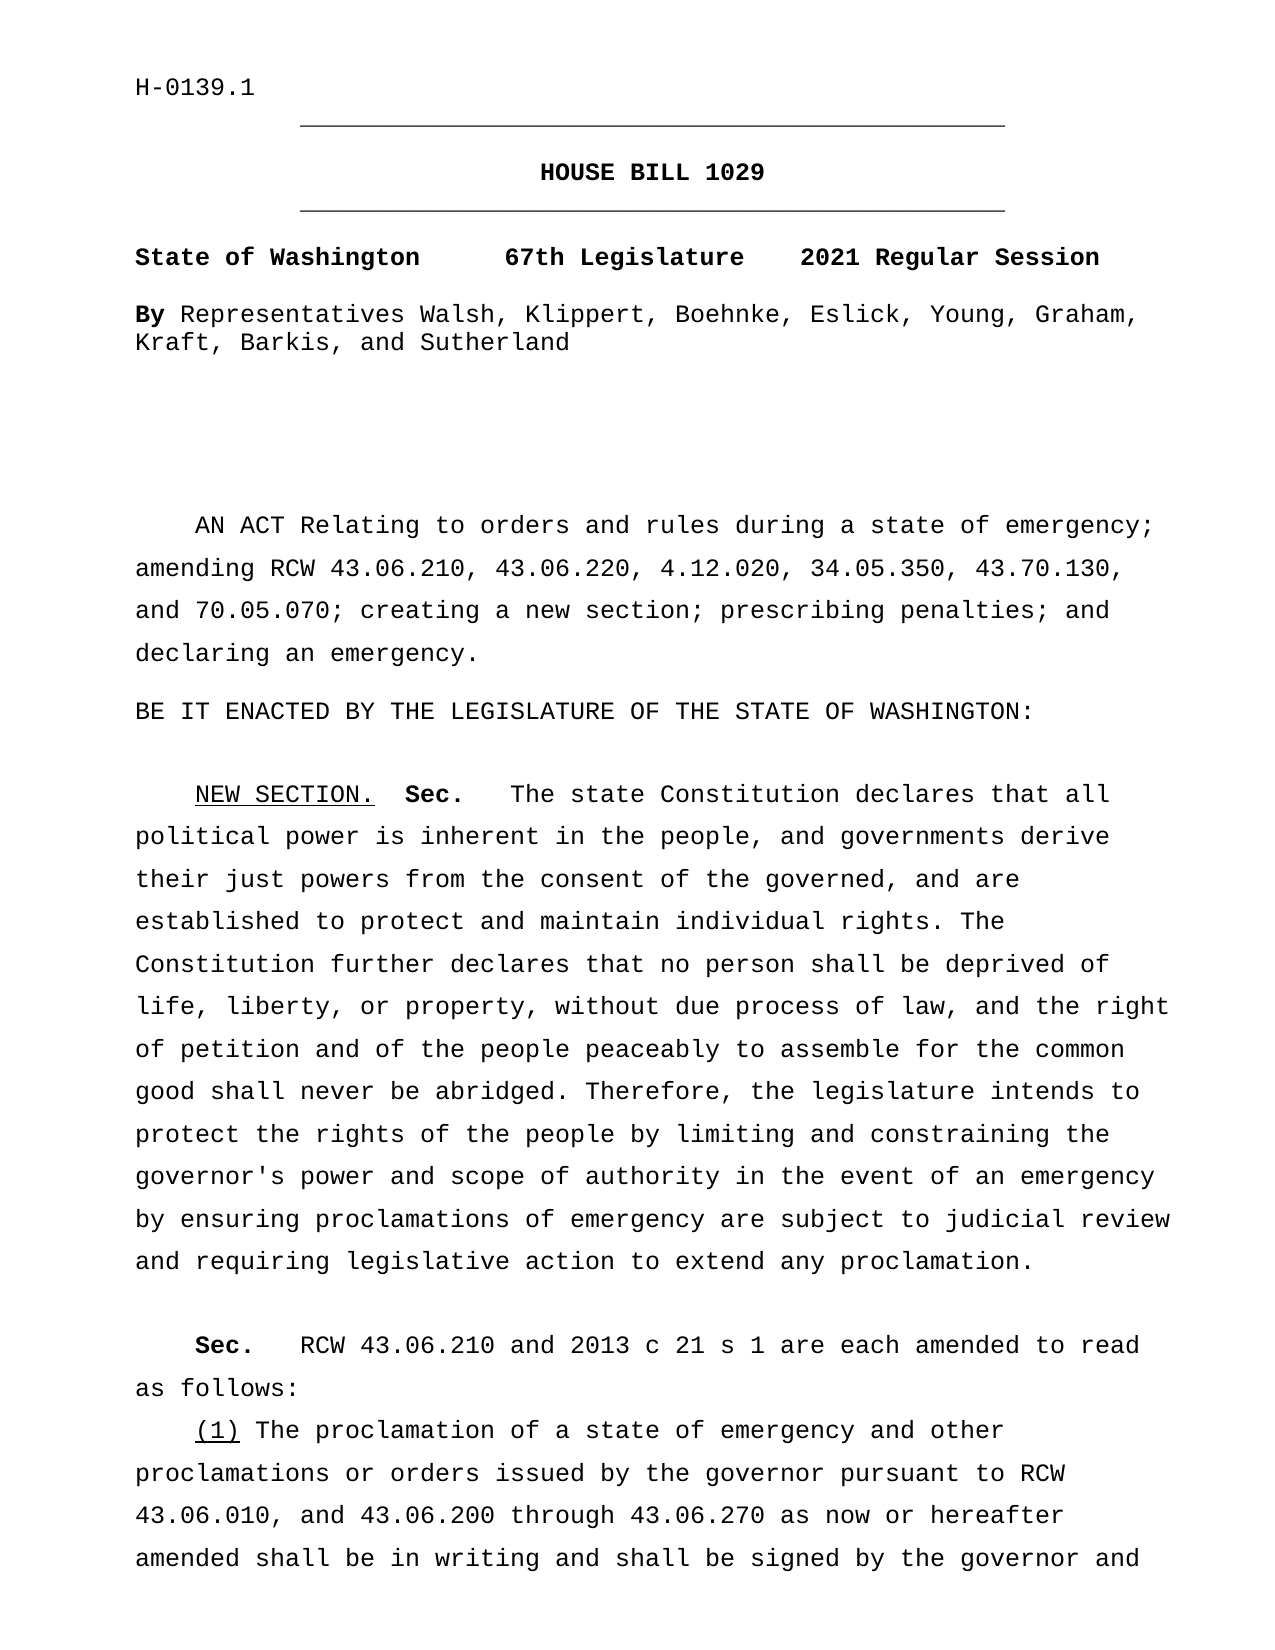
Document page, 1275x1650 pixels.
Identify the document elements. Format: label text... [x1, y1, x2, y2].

text State of Washington 67th Legislature 2021 Regular Session [135, 245, 1170, 273]
text NEW SECTION. Sec. The state Constitution declares that all political power is inherent in the people, and governments derive their just powers from the consent of the governed, and are established to protect and maintain individual rights. The Constitution further declares that no person shall be deprived of life, liberty, or property, without due process of law, and the right of petition and of the people peaceably to assemble for the common good shall never be abridged. Therefore, the legislature intends to protect the rights of the people by limiting and constraining the governor's power and scope of authority in the event of an emergency by ensuring proclamations of emergency are subject to judicial review and requiring legislative action to extend any proclamation. [135, 768, 1170, 1278]
text _______________________________________________ [135, 188, 1170, 217]
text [135, 1405, 1170, 1575]
text By Representatives Walsh, Klippert, Boehnke, Eslick, Young, Graham, Kraft, Barkis, and Sutherland [135, 302, 1170, 358]
text Sec. RCW 43.06.210 and 2013 c 21 s 1 are each amended to read as follows: [135, 1320, 1170, 1405]
text BE IT ENACTED BY THE LEGISLATURE OF THE STATE OF WASHINGTON: [135, 698, 1170, 727]
text AN ACT Relating to orders and rules during a state of emergency; amending RCW 43.06.210, 43.06.220, 4.12.020, 34.05.350, 43.70.130, and 70.05.070; creating a new section; prescribing penalties; and declaring an emergency. [135, 500, 1170, 670]
text _______________________________________________ [135, 103, 1170, 132]
text HOUSE BILL 1029 [135, 160, 1170, 188]
text H-0139.1 [135, 75, 1170, 103]
